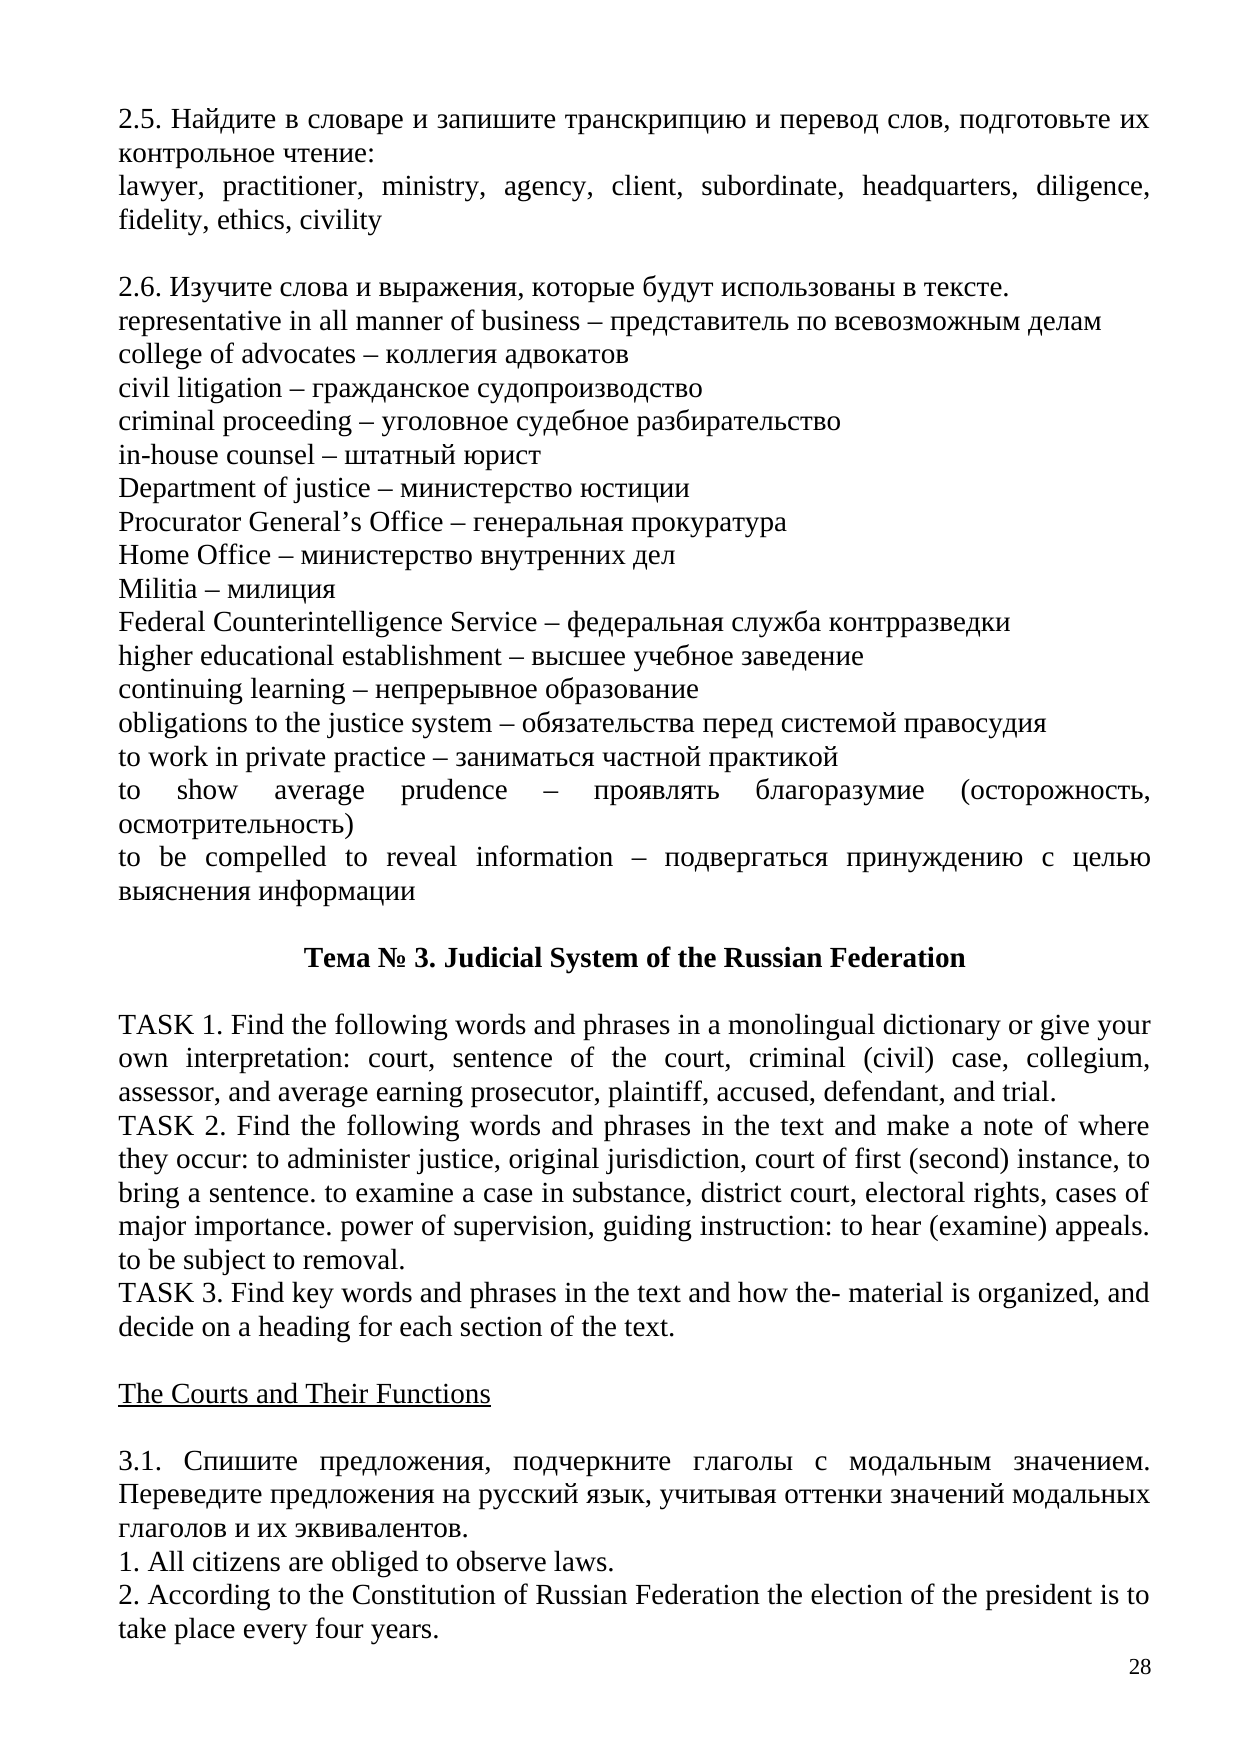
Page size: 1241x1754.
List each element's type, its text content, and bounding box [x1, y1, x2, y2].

text to be compelled to reveal information – подвергаться принуждению с целью выяснения информации [118, 839, 1151, 906]
text Department of justice – министерство юстиции [118, 470, 1151, 504]
text TASK 1. Find the following words and phrases in a monolingual dictionary or give your own interpretation: court, sentence of the court, criminal (civil) case, collegium, assessor, and average earning prosecutor, plaintiff, accused, defendant, and trial. [118, 1007, 1151, 1108]
text 3.1. Спишите предложения, подчеркните глаголы с модальным значением. Переведите предложения на русский язык, учитывая оттенки значений модальных глаголов и их эквивалентов. [118, 1443, 1151, 1544]
text TASK 2. Find the following words and phrases in the text and make a note of where they occur: to administer justice, original jurisdiction, court of first (second) instance, to bring a sentence. to examine a case in substance, district court, electoral rights, cases of major importance. power of supervision, guiding instruction: to hear (examine) appeals. to be subject to removal. [118, 1108, 1151, 1275]
text 1. All citizens are obliged to observe laws. [118, 1544, 1151, 1577]
text TASK 3. Find key words and phrases in the text and how the- material is organized, and decide on a heading for each section of the text. [118, 1275, 1151, 1342]
text to work in private practice – заниматься частной практикой [118, 739, 1151, 772]
text Procurator General’s Office – генеральная прокуратура [118, 504, 1151, 537]
text college of advocates – коллегия адвокатов [118, 336, 1151, 370]
text Тема № 3. Judicial System of the Russian Federation [118, 940, 1151, 973]
text 2. According to the Constitution of Russian Federation the election of the president is to take place every four years. [118, 1577, 1151, 1644]
text The Courts and Their Functions [118, 1376, 1151, 1409]
text 2.5. Найдите в словаре и запишите транскрипцию и перевод слов, подготовьте их контрольное чтение: [118, 101, 1151, 168]
text to show average prudence – проявлять благоразумие (осторожность, осмотрительность) [118, 772, 1151, 839]
text Federal Counterintelligence Service – федеральная служба контрразведки [118, 604, 1151, 638]
text representative in all manner of business – представитель по всевозможным делам [118, 303, 1151, 336]
text 2.6. Изучите слова и выражения, которые будут использованы в тексте. [118, 269, 1151, 303]
text in-house counsel – штатный юрист [118, 437, 1151, 470]
text Home Office – министерство внутренних дел [118, 537, 1151, 571]
text obligations to the justice system – обязательства перед системой правосудия [118, 705, 1151, 739]
text criminal proceeding – уголовное судебное разбирательство [118, 403, 1151, 437]
text civil litigation – гражданское судопроизводство [118, 370, 1151, 403]
text higher educational establishment – высшее учебное заведение [118, 638, 1151, 672]
text lawyer, practitioner, ministry, agency, client, subordinate, headquarters, diligence, fidelity, ethics, civility [118, 168, 1151, 236]
text Militia – милиция [118, 571, 1151, 604]
text continuing learning – непрерывное образование [118, 672, 1151, 705]
